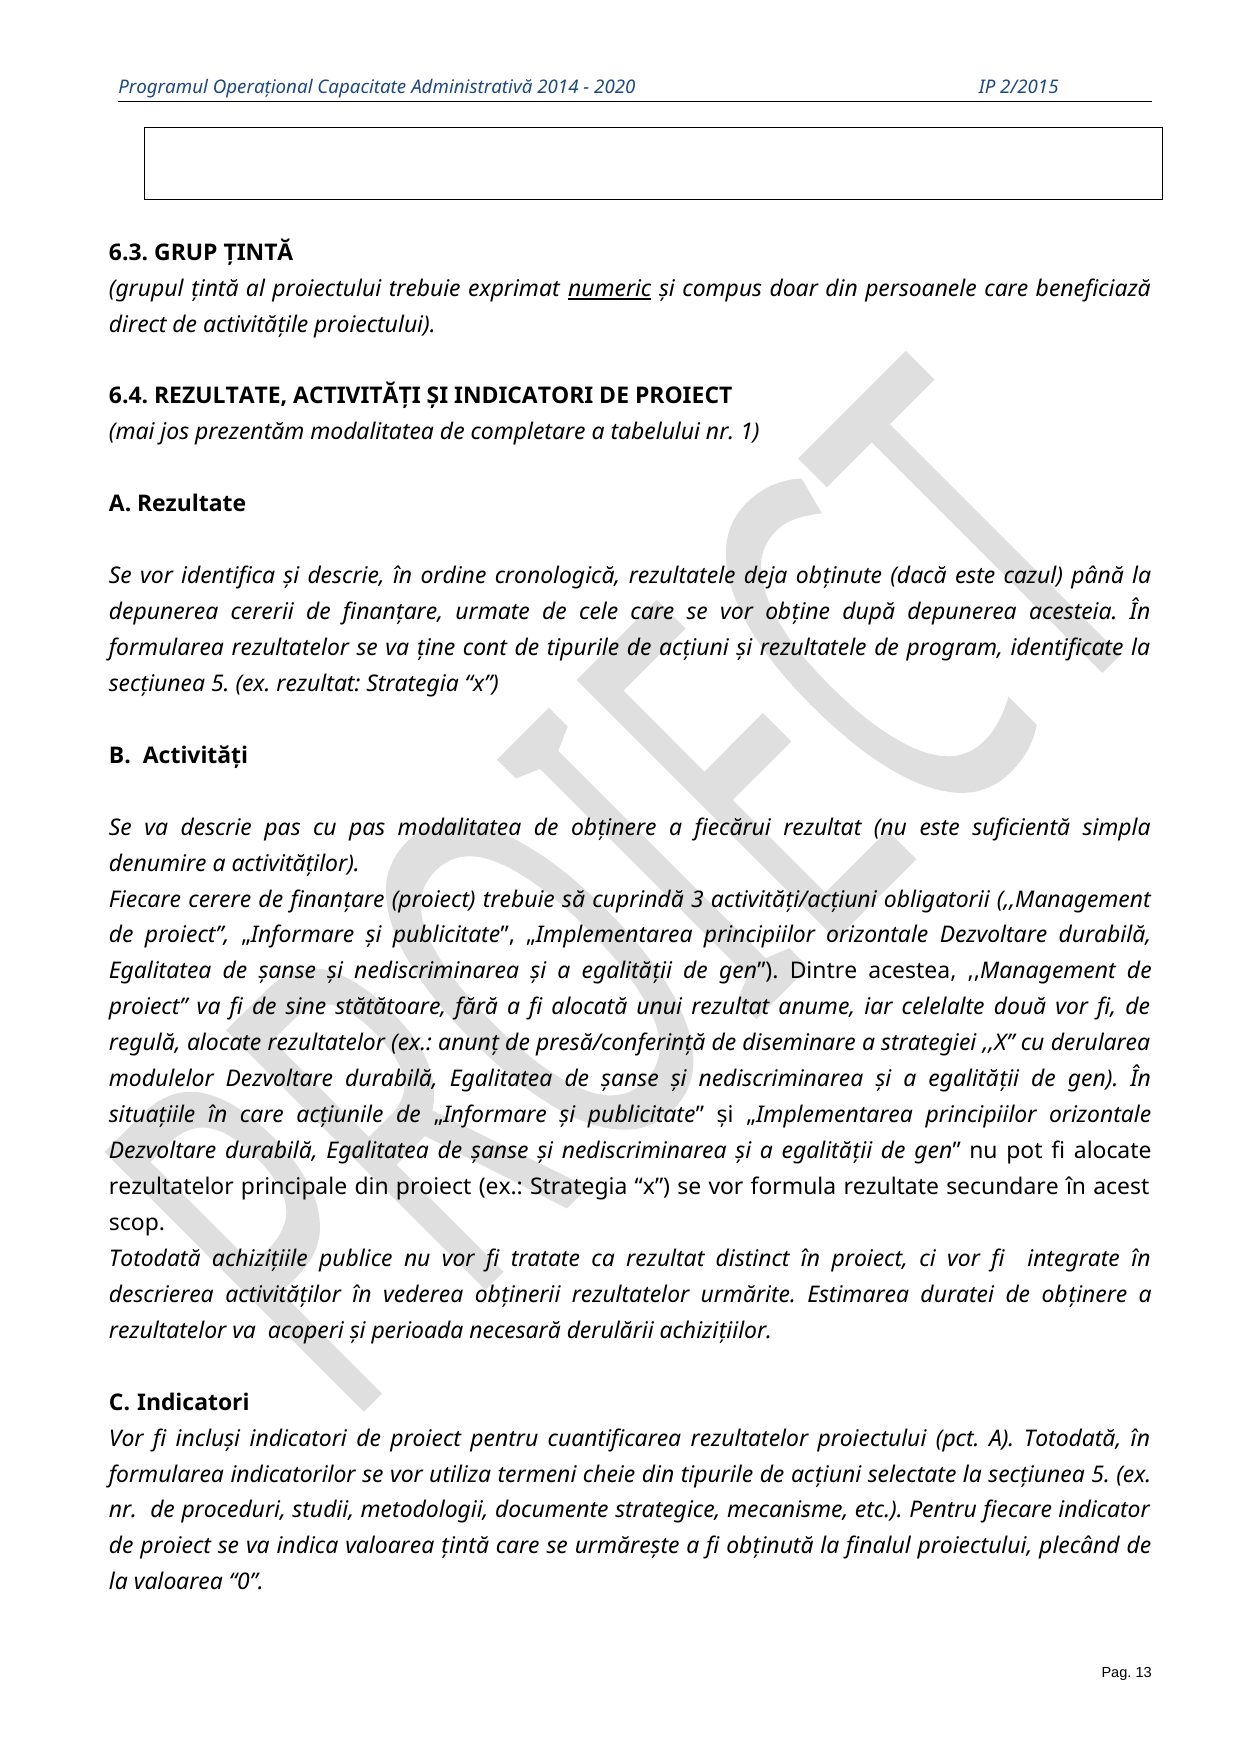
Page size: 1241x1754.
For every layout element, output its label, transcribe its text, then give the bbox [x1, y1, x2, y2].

list Totodată achizițiile publice nu vor fi tratate ca rezultat distinct în proiect, ci vor fi integrate în descrierea activităților în vederea obținerii rezultatelor urmărite. Estimarea duratei de obținere a rezultatelor va acoperi și perioada necesară derulării achizițiilor. [109, 1242, 1152, 1345]
text (mai jos prezentăm modalitatea de completare a tabelului nr. 1) [109, 415, 1152, 447]
list Indicatori [109, 1386, 1152, 1417]
text 6.4. REZULTATE, ACTIVITĂȚI ȘI INDICATORI DE PROIECT [109, 379, 1152, 411]
text (grupul țintă al proiectului trebuie exprimat numeric și compus doar din persoanele care beneficiază direct de activitățile proiectului). [109, 272, 1152, 339]
list Se va descrie pas cu pas modalitatea de obținere a fiecărui rezultat (nu este suficientă simpla denumire a activităților). [109, 811, 1152, 878]
list Rezultate [109, 487, 1152, 518]
text 6.3. GRUP ŢINTĂ [109, 236, 1152, 267]
text Se vor identifica și descrie, în ordine cronologică, rezultatele deja obținute (dacă este cazul) până la depunerea cererii de finanțare, urmate de cele care se vor obține după depunerea acesteia. În formularea rezultatelor se va ține cont de tipurile de acțiuni și rezultatele de program, identificate la secțiunea 5. (ex. rezultat: Strategia “x”) [109, 559, 1152, 698]
text Vor fi incluși indicatori de proiect pentru cuantificarea rezultatelor proiectului (pct. A). Totodată, în formularea indicatorilor se vor utiliza termeni cheie din tipurile de acțiuni selectate la secțiunea 5. (ex. nr. de proceduri, studii, metodologii, documente strategice, mecanisme, etc.). Pentru fiecare indicator de proiect se va indica valoarea țintă care se urmărește a fi obținută la finalul proiectului, plecând de la valoarea “0”. [109, 1422, 1152, 1597]
list Fiecare cerere de finanțare (proiect) trebuie să cuprindă 3 activități/acțiuni obligatorii (,,Management de proiect”, „Informare și publicitate”, „Implementarea principiilor orizontale Dezvoltare durabilă, Egalitatea de șanse și nediscriminarea și a egalității de gen”). Dintre acestea, ,,Management de proiect” va fi de sine stătătoare, fără a fi alocată unui rezultat anume, iar celelalte două vor fi, de regulă, alocate rezultatelor (ex.: anunț de presă/conferință de diseminare a strategiei ,,X” cu derularea modulelor Dezvoltare durabilă, Egalitatea de șanse și nediscriminarea și a egalității de gen). În situațiile în care acțiunile de „Informare și publicitate” și „Implementarea principiilor orizontale Dezvoltare durabilă, Egalitatea de șanse și nediscriminarea și a egalității de gen” nu pot fi alocate rezultatelor principale din proiect (ex.: Strategia “x”) se vor formula rezultate secundare în acest scop. [109, 882, 1152, 1237]
list Activități [109, 739, 1152, 770]
table_header [145, 128, 1162, 199]
